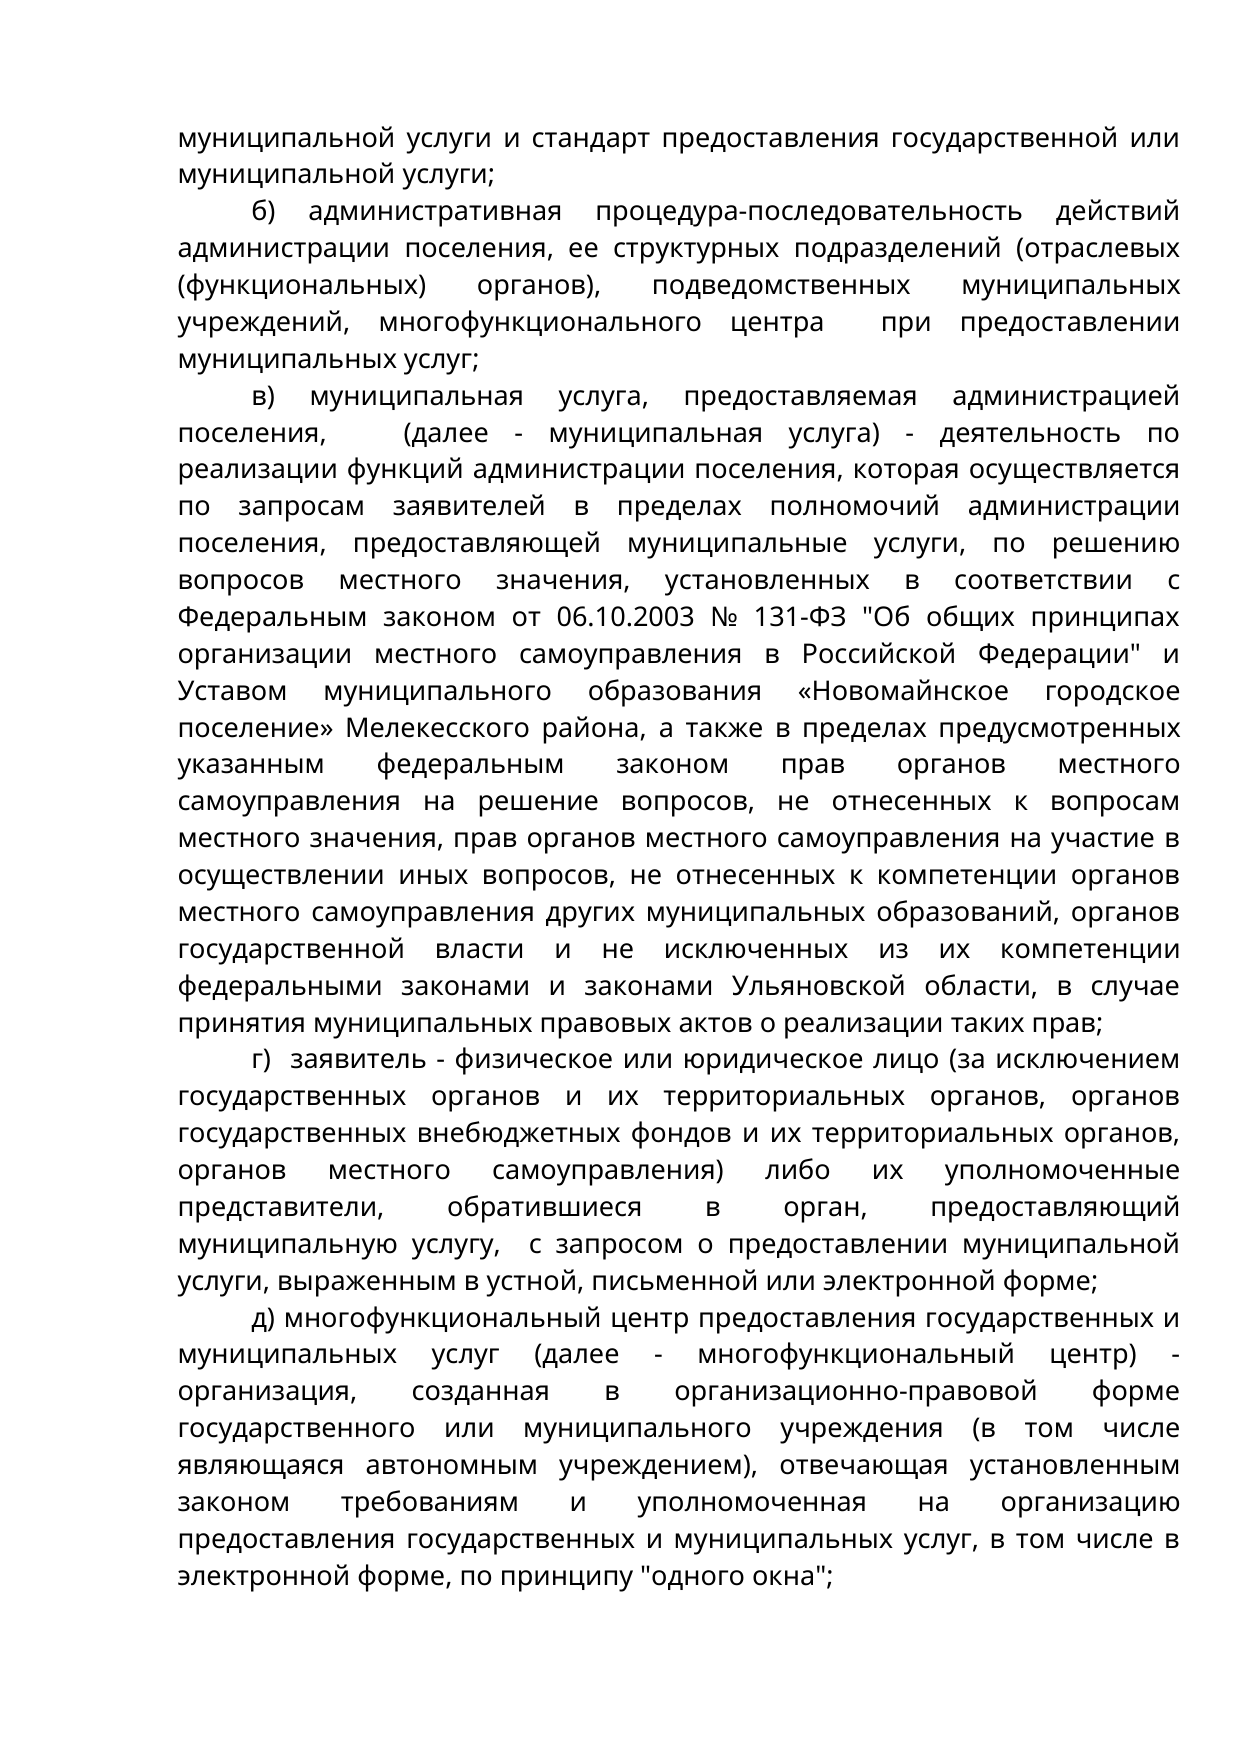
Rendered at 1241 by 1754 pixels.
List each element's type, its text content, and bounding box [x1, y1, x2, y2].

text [177, 118, 1181, 192]
text в) муниципальная услуга, предоставляемая администрацией поселения, (далее - муниципальная услуга) - деятельность по реализации функций администрации поселения, которая осуществляется по запросам заявителей в пределах полномочий администрации поселения, предоставляющей муниципальные услуги, по решению вопросов местного значения, установленных в соответствии с Федеральным законом от 06.10.2003 № 131-ФЗ "Об общих принципах организации местного самоуправления в Российской Федерации" и Уставом муниципального образования «Новомайнское городское поселение» Мелекесского района, а также в пределах предусмотренных указанным федеральным законом прав органов местного самоуправления на решение вопросов, не отнесенных к вопросам местного значения, прав органов местного самоуправления на участие в осуществлении иных вопросов, не отнесенных к компетенции органов местного самоуправления других муниципальных образований, органов государственной власти и не исключенных из их компетенции федеральными законами и законами Ульяновской области, в случае принятия муниципальных правовых актов о реализации таких прав; [177, 376, 1181, 1040]
text д) многофункциональный центр предоставления государственных и муниципальных услуг (далее - многофункциональный центр) - организация, созданная в организационно-правовой форме государственного или муниципального учреждения (в том числе являющаяся автономным учреждением), отвечающая установленным законом требованиям и уполномоченная на организацию предоставления государственных и муниципальных услуг, в том числе в электронной форме, по принципу "одного окна"; [177, 1298, 1181, 1593]
text б) административная процедура-последовательность действий администрации поселения, ее структурных подразделений (отраслевых (функциональных) органов), подведомственных муниципальных учреждений, многофункционального центра при предоставлении муниципальных услуг; [177, 192, 1181, 376]
text г) заявитель - физическое или юридическое лицо (за исключением государственных органов и их территориальных органов, органов государственных внебюджетных фондов и их территориальных органов, органов местного самоуправления) либо их уполномоченные представители, обратившиеся в орган, предоставляющий муниципальную услугу, с запросом о предоставлении муниципальной услуги, выраженным в устной, письменной или электронной форме; [177, 1040, 1181, 1298]
